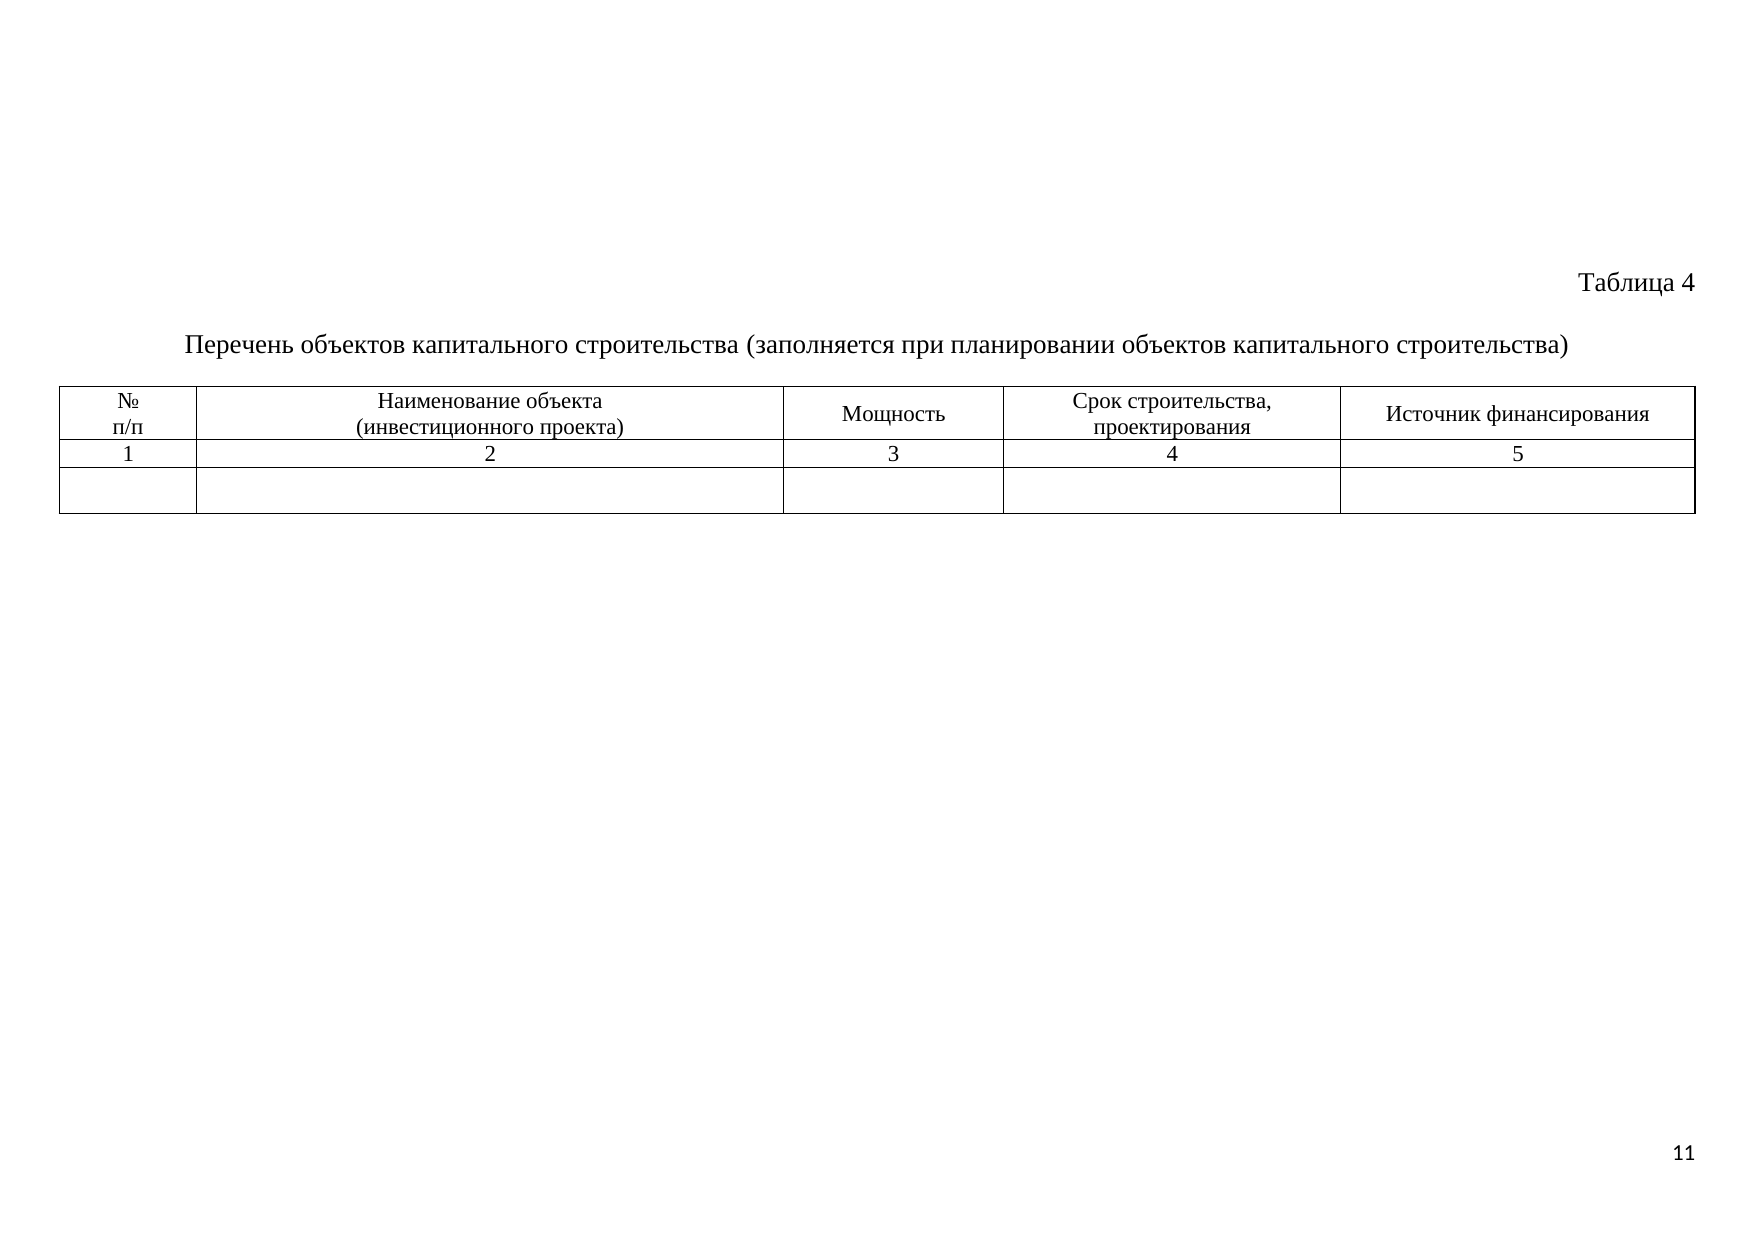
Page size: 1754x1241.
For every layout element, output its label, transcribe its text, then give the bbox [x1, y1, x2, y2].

table_cell [197, 468, 783, 513]
table_cell [784, 468, 1003, 513]
table_header № п/п [60, 387, 196, 439]
table_header Наименование объекта (инвестиционного проекта) [197, 387, 783, 439]
table_cell 5 [1341, 440, 1694, 467]
text Таблица 4 [59, 266, 1695, 297]
table_cell [60, 468, 196, 513]
table_cell [1341, 468, 1694, 513]
table_cell 1 [60, 440, 196, 467]
table_cell 3 [784, 440, 1003, 467]
table_header Мощность [784, 387, 1003, 439]
text Перечень объектов капитального строительства (заполняется при планировании объектов капитального строительства) [59, 328, 1695, 359]
table_cell [1004, 468, 1340, 513]
table_header Источник финансирования [1341, 387, 1694, 439]
table_header Срок строительства, проектирования [1004, 387, 1340, 439]
table_cell 4 [1004, 440, 1340, 467]
table_cell 2 [197, 440, 783, 467]
